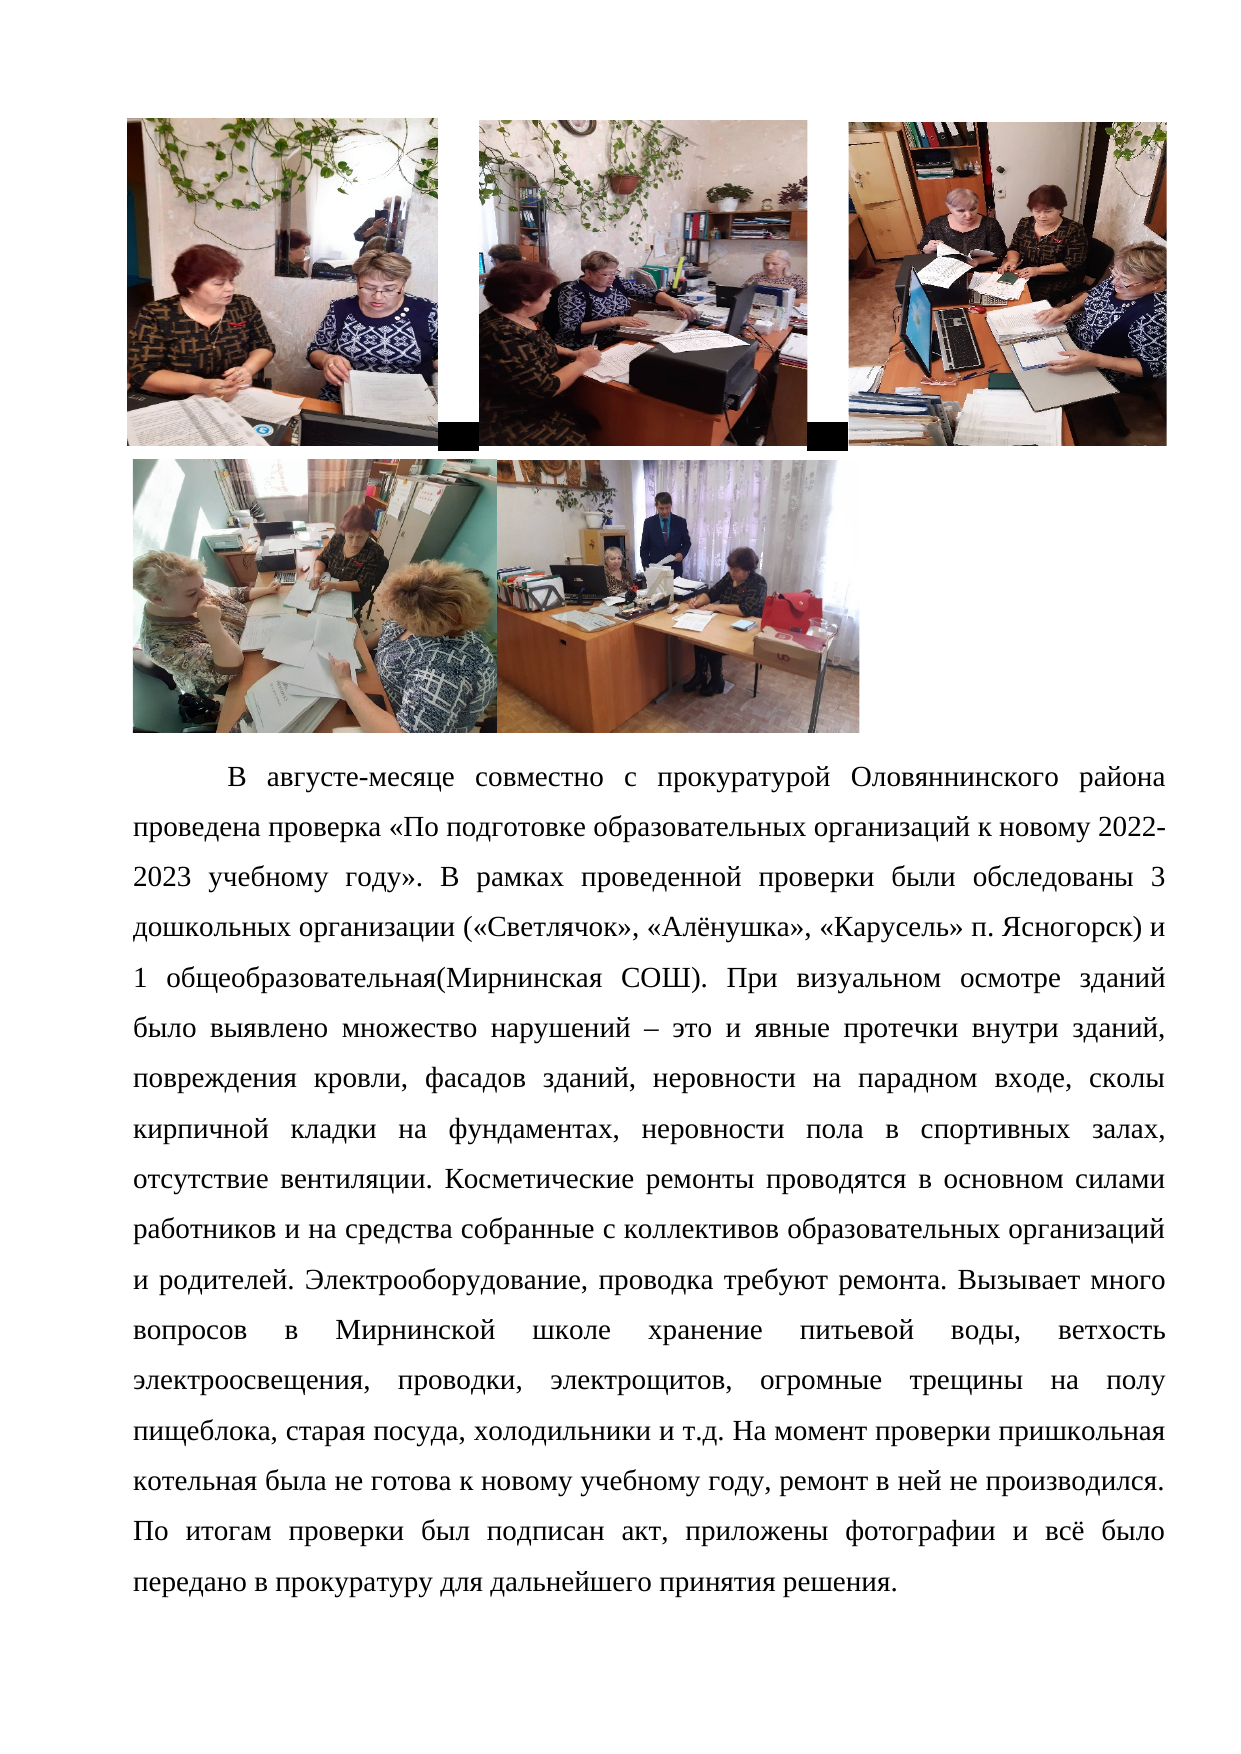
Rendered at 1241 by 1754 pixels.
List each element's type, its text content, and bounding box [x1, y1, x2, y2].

picture [848, 122, 1167, 446]
picture [479, 120, 808, 446]
text В августе-месяце совместно с прокуратурой Оловяннинского района проведена проверка «По подготовке образовательных организаций к новому 2022-2023 учебному году». В рамках проведенной проверки были обследованы 3 дошкольных организации («Светлячок», «Алёнушка», «Карусель» п. Ясногорск) и 1 общеобразовательная(Мирнинская СОШ). При визуальном осмотре зданий было выявлено множество нарушений – это и явные протечки внутри зданий, повреждения кровли, фасадов зданий, неровности на парадном входе, сколы кирпичной кладки на фундаментах, неровности пола в спортивных залах, отсутствие вентиляции. Косметические ремонты проводятся в основном силами работников и на средства собранные с коллективов образовательных организаций и родителей. Электрооборудование, проводка требуют ремонта. Вызывает много вопросов в Мирнинской школе хранение питьевой воды, ветхость электроосвещения, проводки, электрощитов, огромные трещины на полу пищеблока, старая посуда, холодильники и т.д. На момент проверки пришкольная котельная была не готова к новому учебному году, ремонт в ней не производился. По итогам проверки был подписан акт, приложены фотографии и всё было передано в прокуратуру для дальнейшего принятия решения. [127, 759, 1167, 1597]
picture [127, 118, 438, 446]
picture [132, 459, 860, 733]
